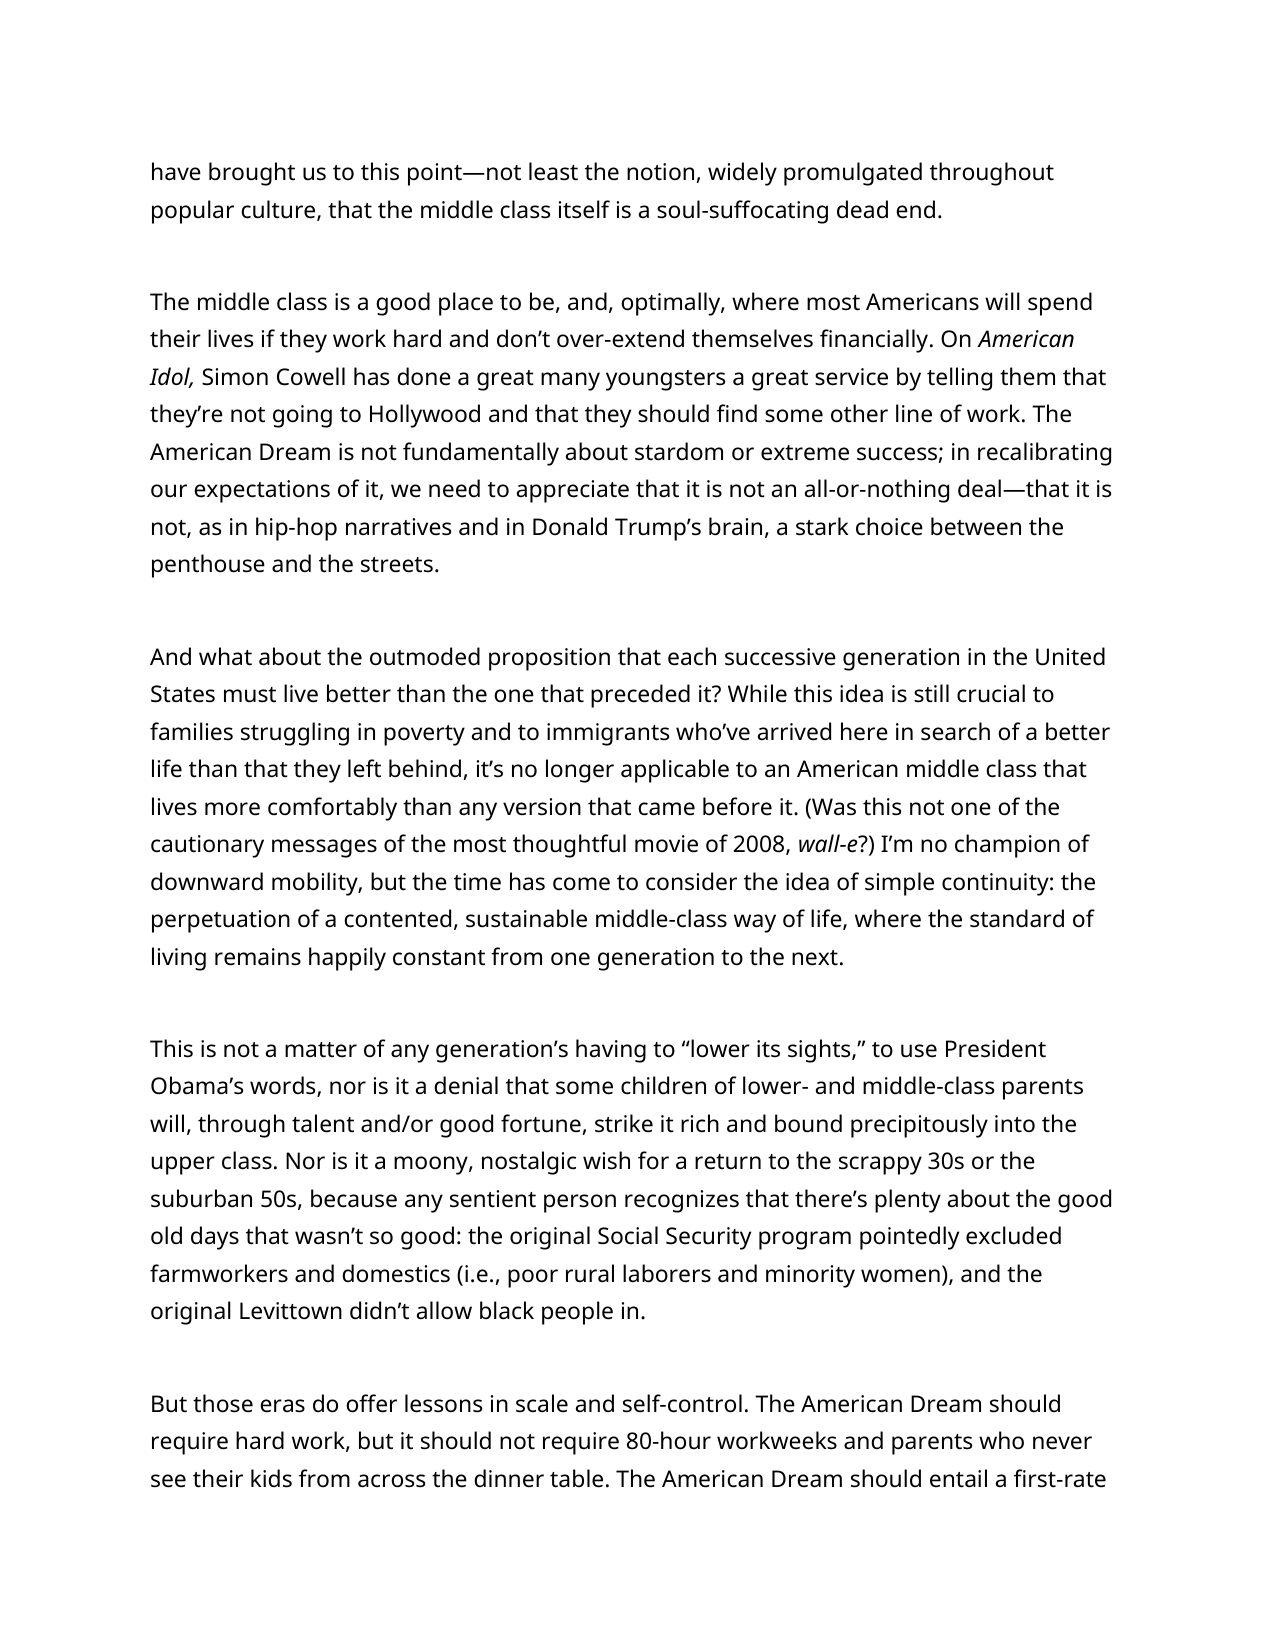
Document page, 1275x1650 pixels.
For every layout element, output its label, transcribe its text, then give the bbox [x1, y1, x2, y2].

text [150, 150, 1125, 225]
text And what about the outmoded proposition that each successive generation in the United States must live better than the one that preceded it? While this idea is still crucial to families struggling in poverty and to immigrants who’ve arrived here in search of a better life than that they left behind, it’s no longer applicable to an American middle class that lives more comfortably than any version that came before it. (Was this not one of the cautionary messages of the most thoughtful movie of 2008, wall-e?) I’m no champion of downward mobility, but the time has come to consider the idea of simple continuity: the perpetuation of a contented, sustainable middle-class way of life, where the standard of living remains happily constant from one generation to the next. [150, 634, 1125, 972]
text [150, 1381, 1125, 1494]
text This is not a matter of any generation’s having to “lower its sights,” to use President Obama’s words, nor is it a denial that some children of lower- and middle-class parents will, through talent and/or good fortune, strike it rich and bound precipitously into the upper class. Nor is it a moony, nostalgic wish for a return to the scrappy 30s or the suburban 50s, because any sentient person recognizes that there’s plenty about the good old days that wasn’t so good: the original Social Security program pointedly excluded farmworkers and domestics (i.e., poor rural laborers and minority women), and the original Levittown didn’t allow black people in. [150, 1027, 1125, 1327]
text The middle class is a good place to be, and, optimally, where most Americans will spend their lives if they work hard and don’t over-extend themselves financially. On American Idol, Simon Cowell has done a great many youngsters a great service by telling them that they’re not going to Hollywood and that they should find some other line of work. The American Dream is not fundamentally about stardom or extreme success; in recalibrating our expectations of it, we need to appreciate that it is not an all-or-nothing deal—that it is not, as in hip-hop narratives and in Donald Trump’s brain, a stark choice between the penthouse and the streets. [150, 280, 1125, 580]
